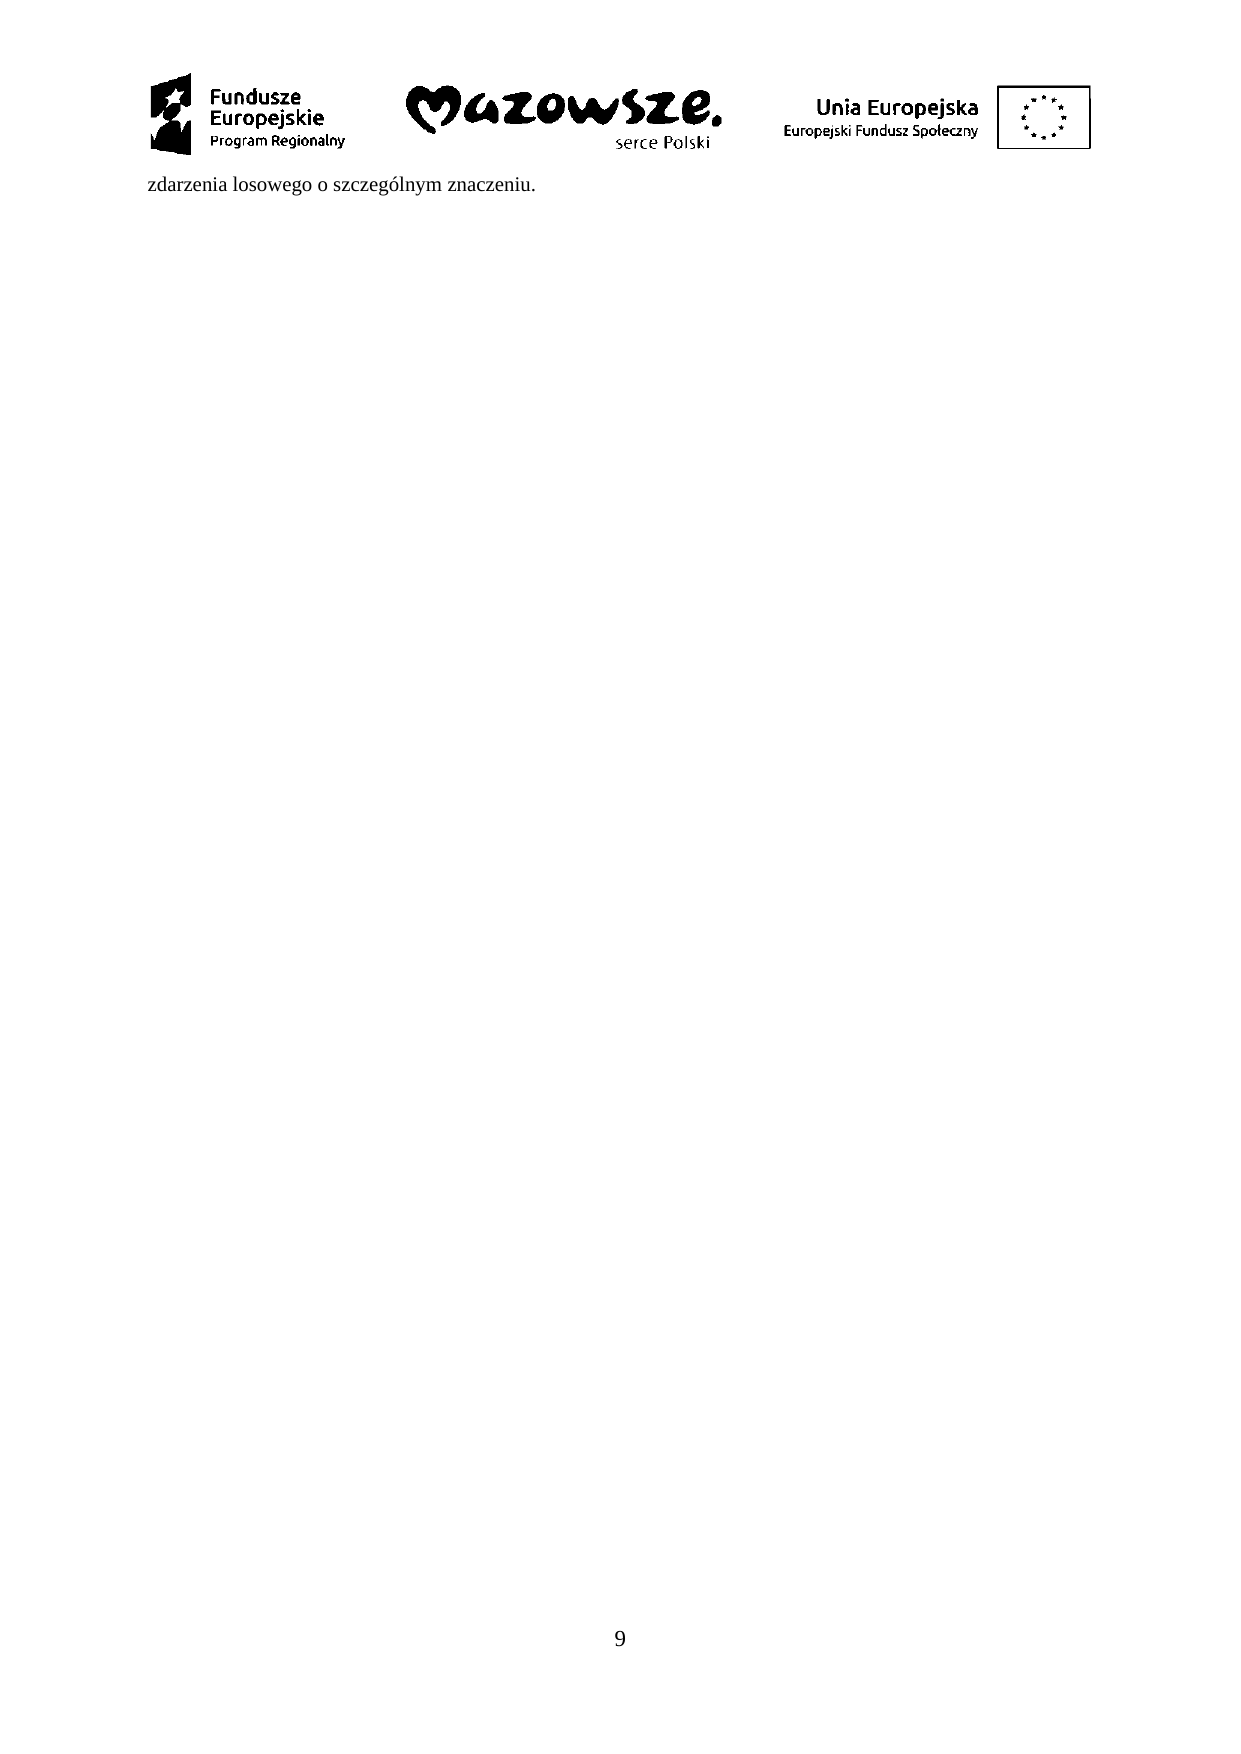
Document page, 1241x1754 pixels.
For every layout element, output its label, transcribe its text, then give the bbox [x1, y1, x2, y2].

picture [150, 73, 1091, 155]
